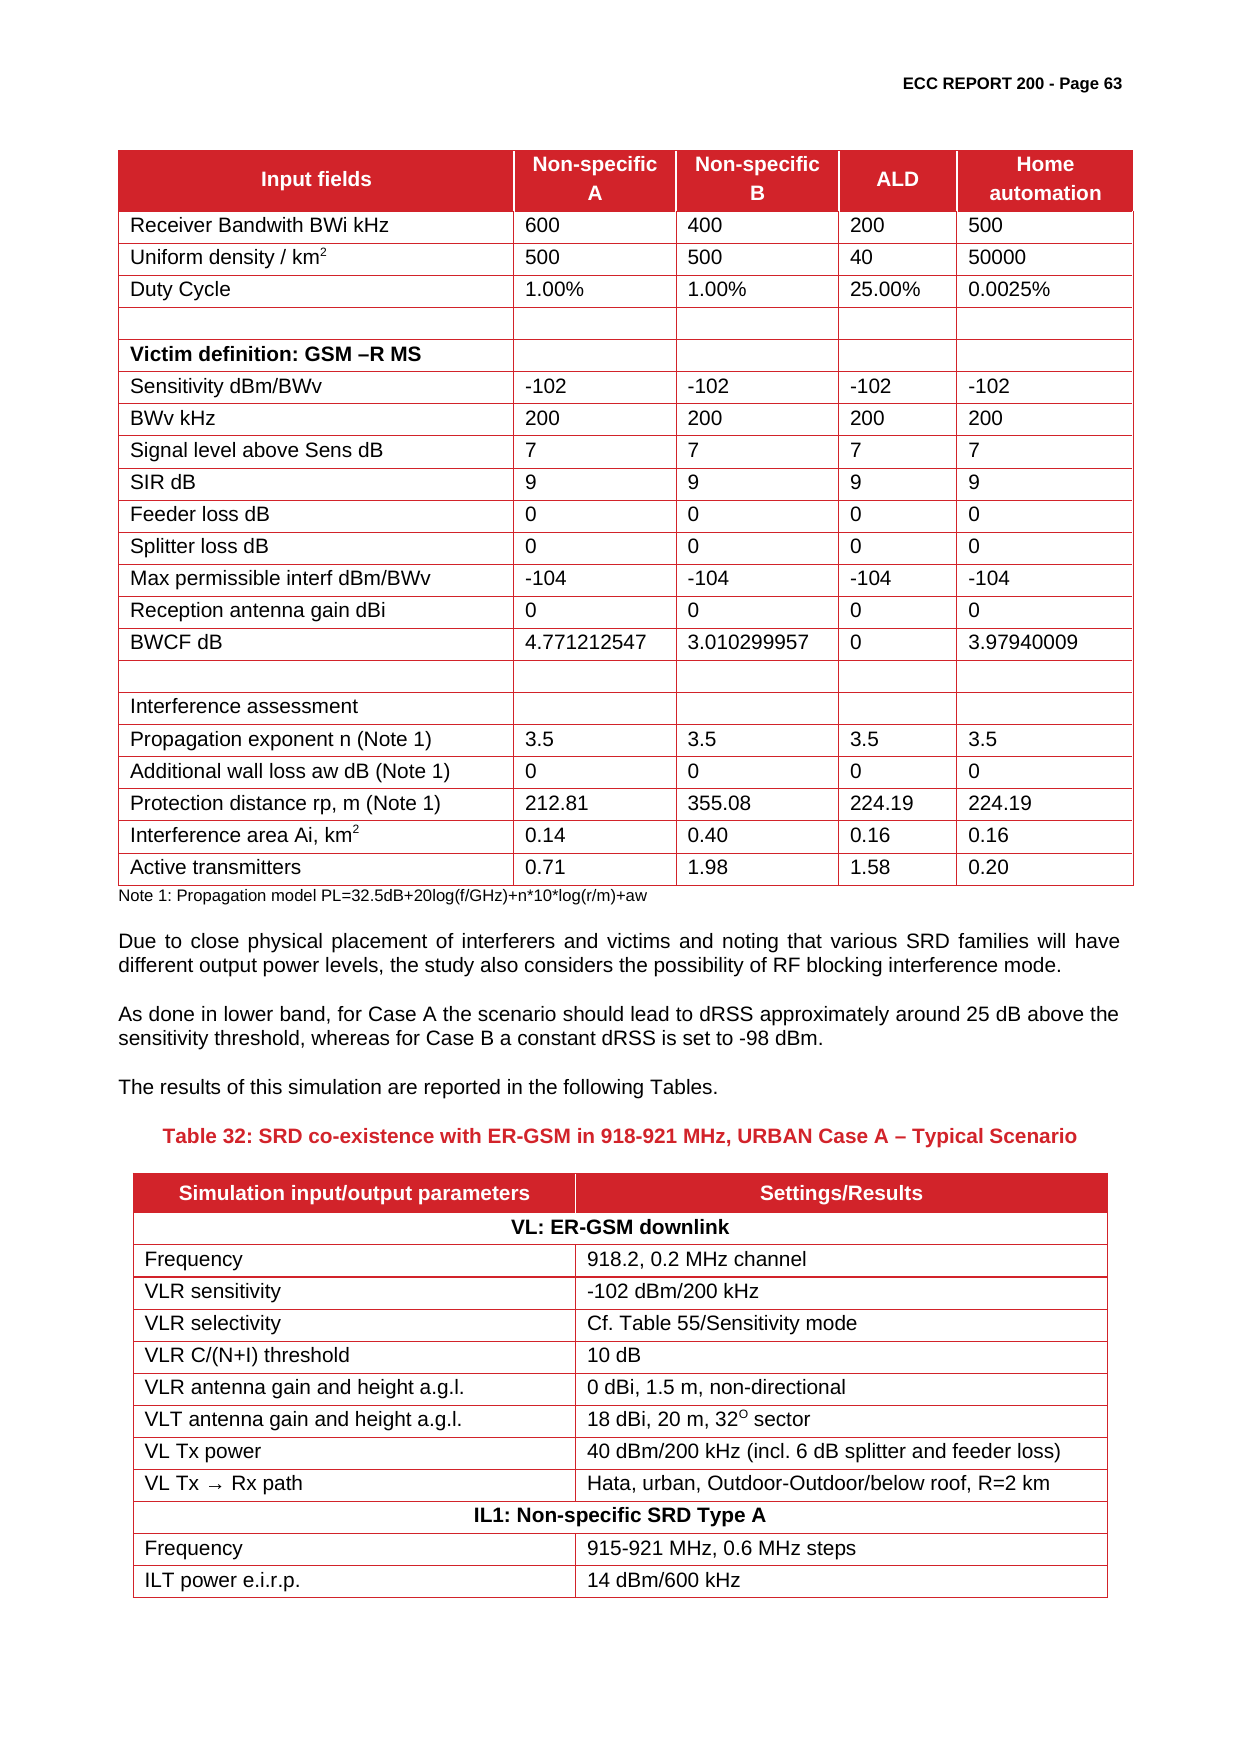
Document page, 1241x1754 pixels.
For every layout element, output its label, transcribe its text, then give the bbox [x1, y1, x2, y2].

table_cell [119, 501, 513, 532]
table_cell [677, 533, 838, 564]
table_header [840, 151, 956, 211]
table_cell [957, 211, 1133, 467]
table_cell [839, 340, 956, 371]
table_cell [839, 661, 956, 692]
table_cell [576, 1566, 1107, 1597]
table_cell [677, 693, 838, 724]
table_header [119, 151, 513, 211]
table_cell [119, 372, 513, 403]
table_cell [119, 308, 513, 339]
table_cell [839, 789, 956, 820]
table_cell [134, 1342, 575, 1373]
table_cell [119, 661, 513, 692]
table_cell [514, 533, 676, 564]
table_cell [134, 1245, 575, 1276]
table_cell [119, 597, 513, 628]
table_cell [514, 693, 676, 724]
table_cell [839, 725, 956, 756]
title Table 32: SRD co-existence with ER-GSM in 918-921 MHz, URBAN Case A – Typical Scenario [118, 1123, 1122, 1147]
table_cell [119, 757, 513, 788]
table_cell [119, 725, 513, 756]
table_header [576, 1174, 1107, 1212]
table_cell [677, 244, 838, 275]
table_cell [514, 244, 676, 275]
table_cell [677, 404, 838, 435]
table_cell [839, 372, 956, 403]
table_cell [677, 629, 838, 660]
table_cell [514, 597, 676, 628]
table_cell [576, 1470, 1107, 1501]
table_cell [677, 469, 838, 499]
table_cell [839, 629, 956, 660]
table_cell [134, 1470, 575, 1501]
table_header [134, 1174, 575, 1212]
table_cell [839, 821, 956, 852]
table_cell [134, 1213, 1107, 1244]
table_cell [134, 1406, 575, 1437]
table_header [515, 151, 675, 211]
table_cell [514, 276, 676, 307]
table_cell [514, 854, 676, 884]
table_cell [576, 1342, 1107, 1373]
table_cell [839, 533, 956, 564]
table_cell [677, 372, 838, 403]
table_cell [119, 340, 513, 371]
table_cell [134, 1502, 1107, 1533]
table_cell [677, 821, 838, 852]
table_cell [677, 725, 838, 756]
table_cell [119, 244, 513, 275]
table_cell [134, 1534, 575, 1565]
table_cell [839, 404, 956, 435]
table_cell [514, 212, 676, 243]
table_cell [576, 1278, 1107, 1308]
text The results of this simulation are reported in the following Tables. [118, 1074, 1122, 1098]
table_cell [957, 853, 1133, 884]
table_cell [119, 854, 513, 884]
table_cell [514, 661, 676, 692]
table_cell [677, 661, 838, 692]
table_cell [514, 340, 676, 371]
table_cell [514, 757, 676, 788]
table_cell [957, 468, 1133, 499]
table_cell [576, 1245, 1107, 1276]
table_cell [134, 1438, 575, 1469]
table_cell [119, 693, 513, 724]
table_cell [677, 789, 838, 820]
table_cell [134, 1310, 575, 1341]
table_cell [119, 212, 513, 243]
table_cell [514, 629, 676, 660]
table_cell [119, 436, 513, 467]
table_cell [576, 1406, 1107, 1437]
text Note 1: Propagation model PL=32.5dB+20log(f/GHz)+n*10*log(r/m)+aw [118, 886, 1122, 905]
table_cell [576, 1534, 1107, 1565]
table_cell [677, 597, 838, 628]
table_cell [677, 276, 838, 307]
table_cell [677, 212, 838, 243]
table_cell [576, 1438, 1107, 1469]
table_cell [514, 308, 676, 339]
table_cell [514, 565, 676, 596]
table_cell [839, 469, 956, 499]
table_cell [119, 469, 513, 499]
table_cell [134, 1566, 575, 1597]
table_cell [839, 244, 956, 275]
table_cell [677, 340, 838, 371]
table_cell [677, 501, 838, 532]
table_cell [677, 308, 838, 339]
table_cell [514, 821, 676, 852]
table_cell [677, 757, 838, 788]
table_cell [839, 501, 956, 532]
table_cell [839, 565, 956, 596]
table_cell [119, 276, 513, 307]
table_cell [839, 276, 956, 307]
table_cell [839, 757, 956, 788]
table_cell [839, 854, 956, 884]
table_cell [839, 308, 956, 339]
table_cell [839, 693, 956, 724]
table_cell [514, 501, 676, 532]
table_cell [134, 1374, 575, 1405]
text Due to close physical placement of interferers and victims and noting that various SRD families will have different output power levels, the study also considers the possibility of RF blocking interference mode. [118, 929, 1122, 977]
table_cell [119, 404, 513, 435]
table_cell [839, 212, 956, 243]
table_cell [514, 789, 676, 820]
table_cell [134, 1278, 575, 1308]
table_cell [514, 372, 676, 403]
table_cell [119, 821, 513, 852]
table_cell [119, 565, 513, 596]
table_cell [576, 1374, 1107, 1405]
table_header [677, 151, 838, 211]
text As done in lower band, for Case A the scenario should lead to dRSS approximately around 25 dB above the sensitivity threshold, whereas for Case B a constant dRSS is set to -98 dBm. [118, 1002, 1122, 1049]
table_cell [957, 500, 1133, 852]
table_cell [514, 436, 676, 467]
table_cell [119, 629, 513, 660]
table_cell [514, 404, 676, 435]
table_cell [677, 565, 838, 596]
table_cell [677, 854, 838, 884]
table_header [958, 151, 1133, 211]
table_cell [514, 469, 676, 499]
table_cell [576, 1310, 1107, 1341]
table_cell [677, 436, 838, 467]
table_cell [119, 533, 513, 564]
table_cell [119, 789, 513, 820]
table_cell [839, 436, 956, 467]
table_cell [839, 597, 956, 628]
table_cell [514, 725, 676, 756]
